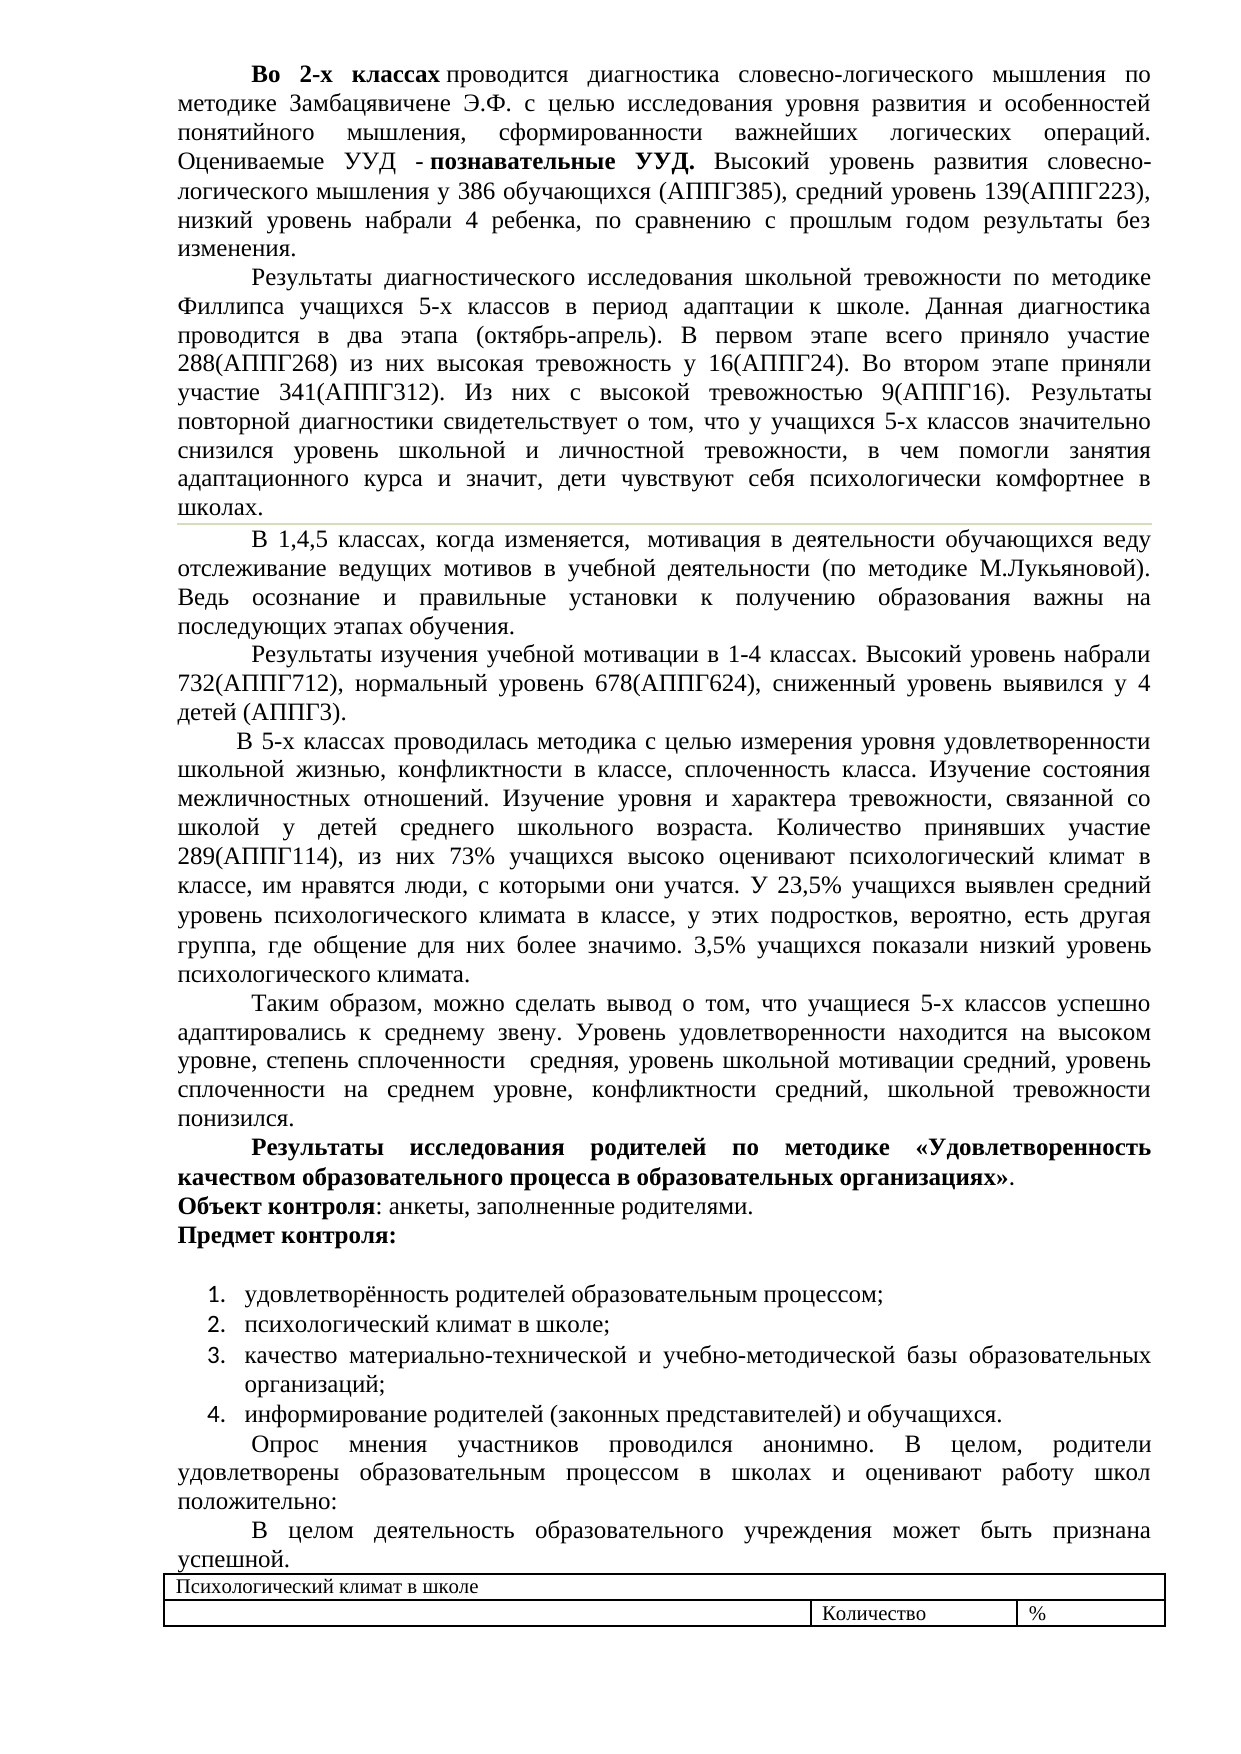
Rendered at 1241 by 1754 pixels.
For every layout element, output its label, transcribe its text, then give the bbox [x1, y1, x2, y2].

list качество материально-технической и учебно-методической базы образовательных организаций; [207, 1339, 1152, 1398]
list удовлетворённость родителей образовательным процессом; [207, 1278, 1152, 1308]
table_cell % [1018, 1601, 1164, 1625]
text Результаты диагностического исследования школьной тревожности по методике Филлипса учащихся 5-х классов в период адаптации к школе. Данная диагностика проводится в два этапа (октябрь-апрель). В первом этапе всего приняло участие 288(АППГ268) из них высокая тревожность у 16(АППГ24). Во втором этапе приняли участие 341(АППГ312). Из них с высокой тревожностью 9(АППГ16). Результаты повторной диагностики свидетельствует о том, что у учащихся 5-х классов значительно снизился уровень школьной и личностной тревожности, в чем помогли занятия адаптационного курса и значит, дети чувствуют себя психологически комфортнее в школах. [177, 262, 1152, 523]
text Объект контроля: анкеты, заполненные родителями. [177, 1191, 1152, 1220]
text Во 2-х классах проводится диагностика словесно-логического мышления по методике Замбацявичене Э.Ф. с целью исследования уровня развития и особенностей понятийного мышления, сформированности важнейших логических операций. Оцениваемые УУД - познавательные УУД. Высокий уровень развития словесно-логического мышления у 386 обучающихся (АППГ385), средний уровень 139(АППГ223), низкий уровень набрали 4 ребенка, по сравнению с прошлым годом результаты без изменения. [177, 59, 1152, 262]
text Результаты изучения учебной мотивации в 1-4 классах. Высокий уровень набрали 732(АППГ712), нормальный уровень 678(АППГ624), сниженный уровень выявился у 4 детей (АППГ3). [177, 639, 1152, 726]
text Результаты исследования родителей по методике «Удовлетворенность качеством образовательного процесса в образовательных организациях». [177, 1132, 1152, 1191]
text В 5-х классах проводилась методика с целью измерения уровня удовлетворенности школьной жизнью, конфликтности в классе, сплоченность класса. Изучение состояния межличностных отношений. Изучение уровня и характера тревожности, связанной со школой у детей среднего школьного возраста. Количество принявших участие 289(АППГ114), из них 73% учащихся высоко оценивают психологический климат в классе, им нравятся люди, с которыми они учатся. У 23,5% учащихся выявлен средний уровень психологического климата в классе, у этих подростков, вероятно, есть другая группа, где общение для них более значимо. 3,5% учащихся показали низкий уровень психологического климата. [177, 726, 1152, 988]
table_cell [165, 1601, 810, 1625]
text В целом деятельность образовательного учреждения может быть признана успешной. [177, 1515, 1152, 1572]
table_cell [812, 1601, 1016, 1625]
list психологический климат в школе; [207, 1308, 1152, 1339]
text Предмет контроля: [177, 1220, 1152, 1249]
text Опрос мнения участников проводился анонимно. В целом, родители удовлетворены образовательным процессом в школах и оценивают работу школ положительно: [177, 1429, 1152, 1515]
list информирование родителей (законных представителей) и обучащихся. [207, 1398, 1152, 1429]
text Таким образом, можно сделать вывод о том, что учащиеся 5-х классов успешно адаптировались к среднему звену. Уровень удовлетворенности находится на высоком уровне, степень сплоченности средняя, уровень школьной мотивации средний, уровень сплоченности на среднем уровне, конфликтности средний, школьной тревожности понизился. [177, 988, 1152, 1132]
text В 1,4,5 классах, когда изменяется, мотивация в деятельности обучающихся веду отслеживание ведущих мотивов в учебной деятельности (по методике М.Лукьяновой). Ведь осознание и правильные установки к получению образования важны на последующих этапах обучения. [177, 525, 1152, 639]
table_header Психологический климат в школе [165, 1575, 1164, 1598]
